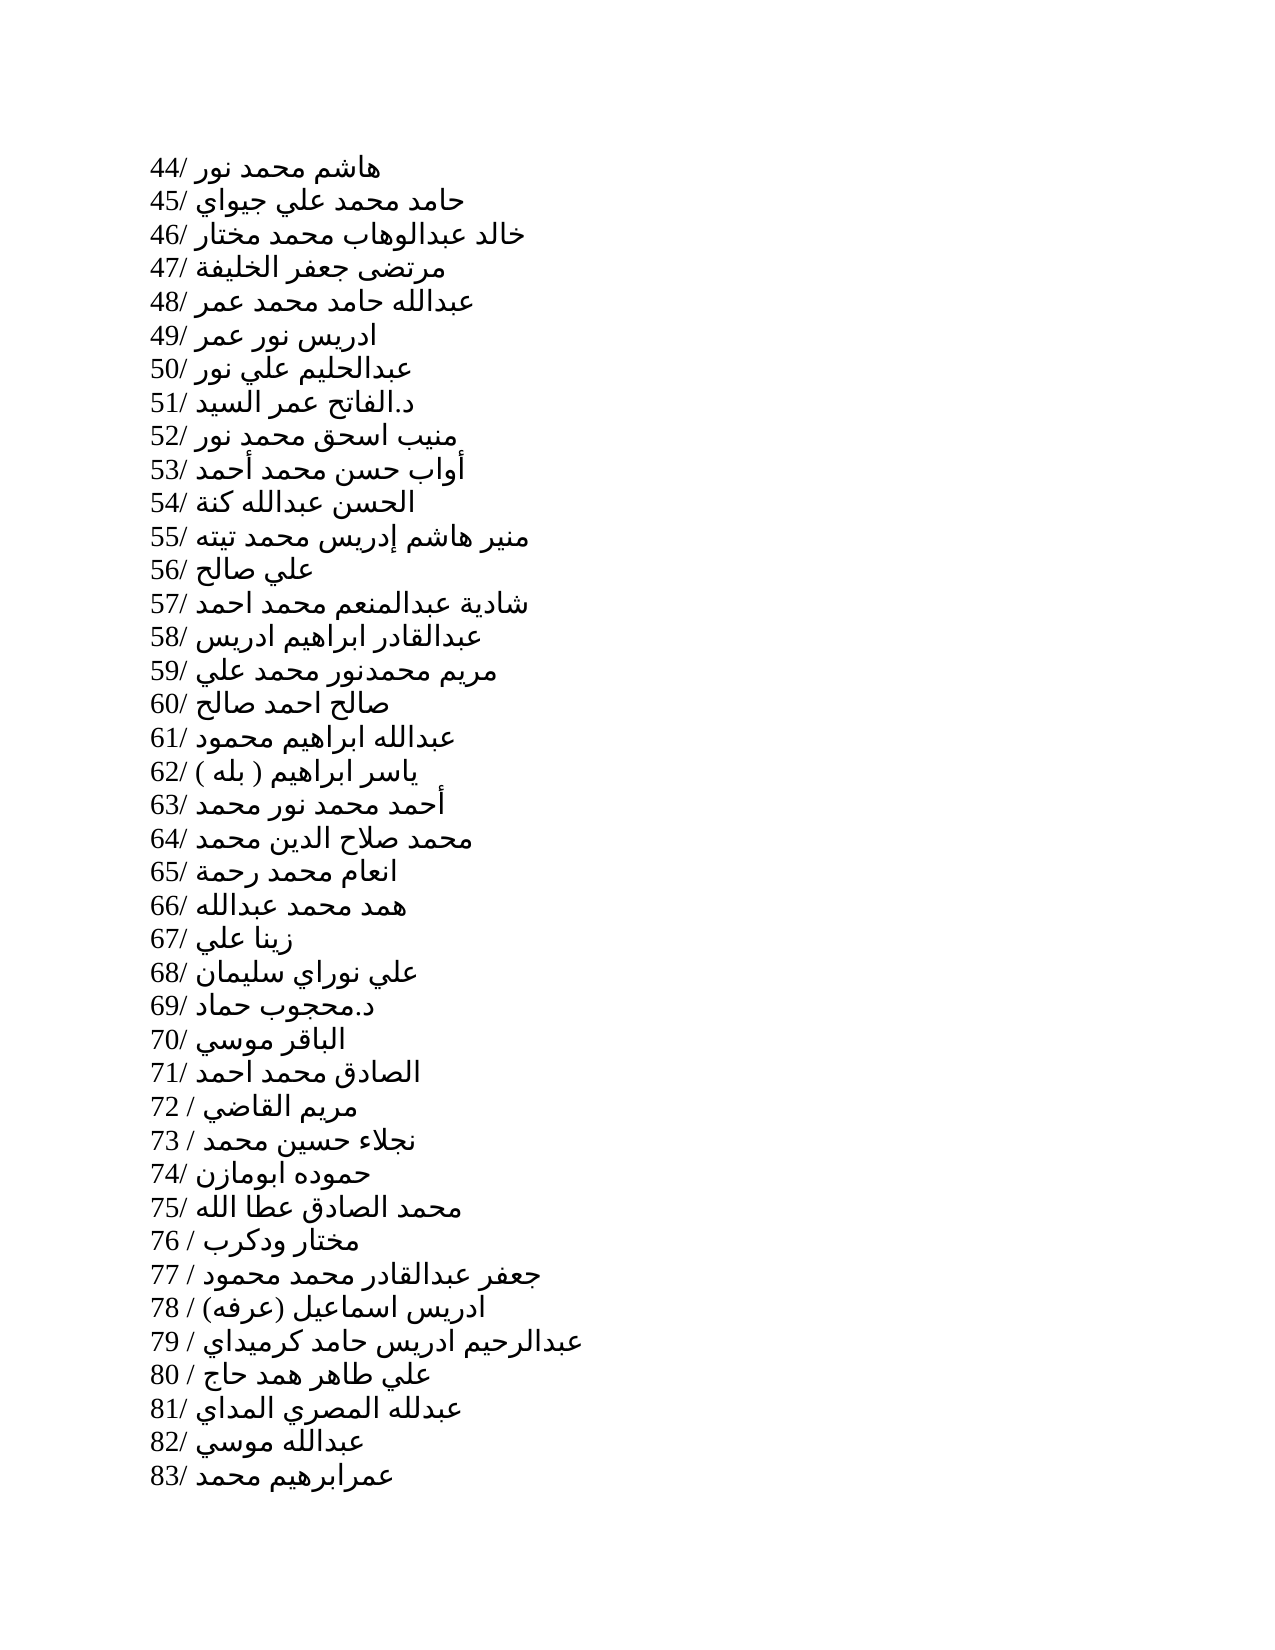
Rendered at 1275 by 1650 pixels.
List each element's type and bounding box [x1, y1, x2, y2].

text [150, 150, 1125, 1492]
